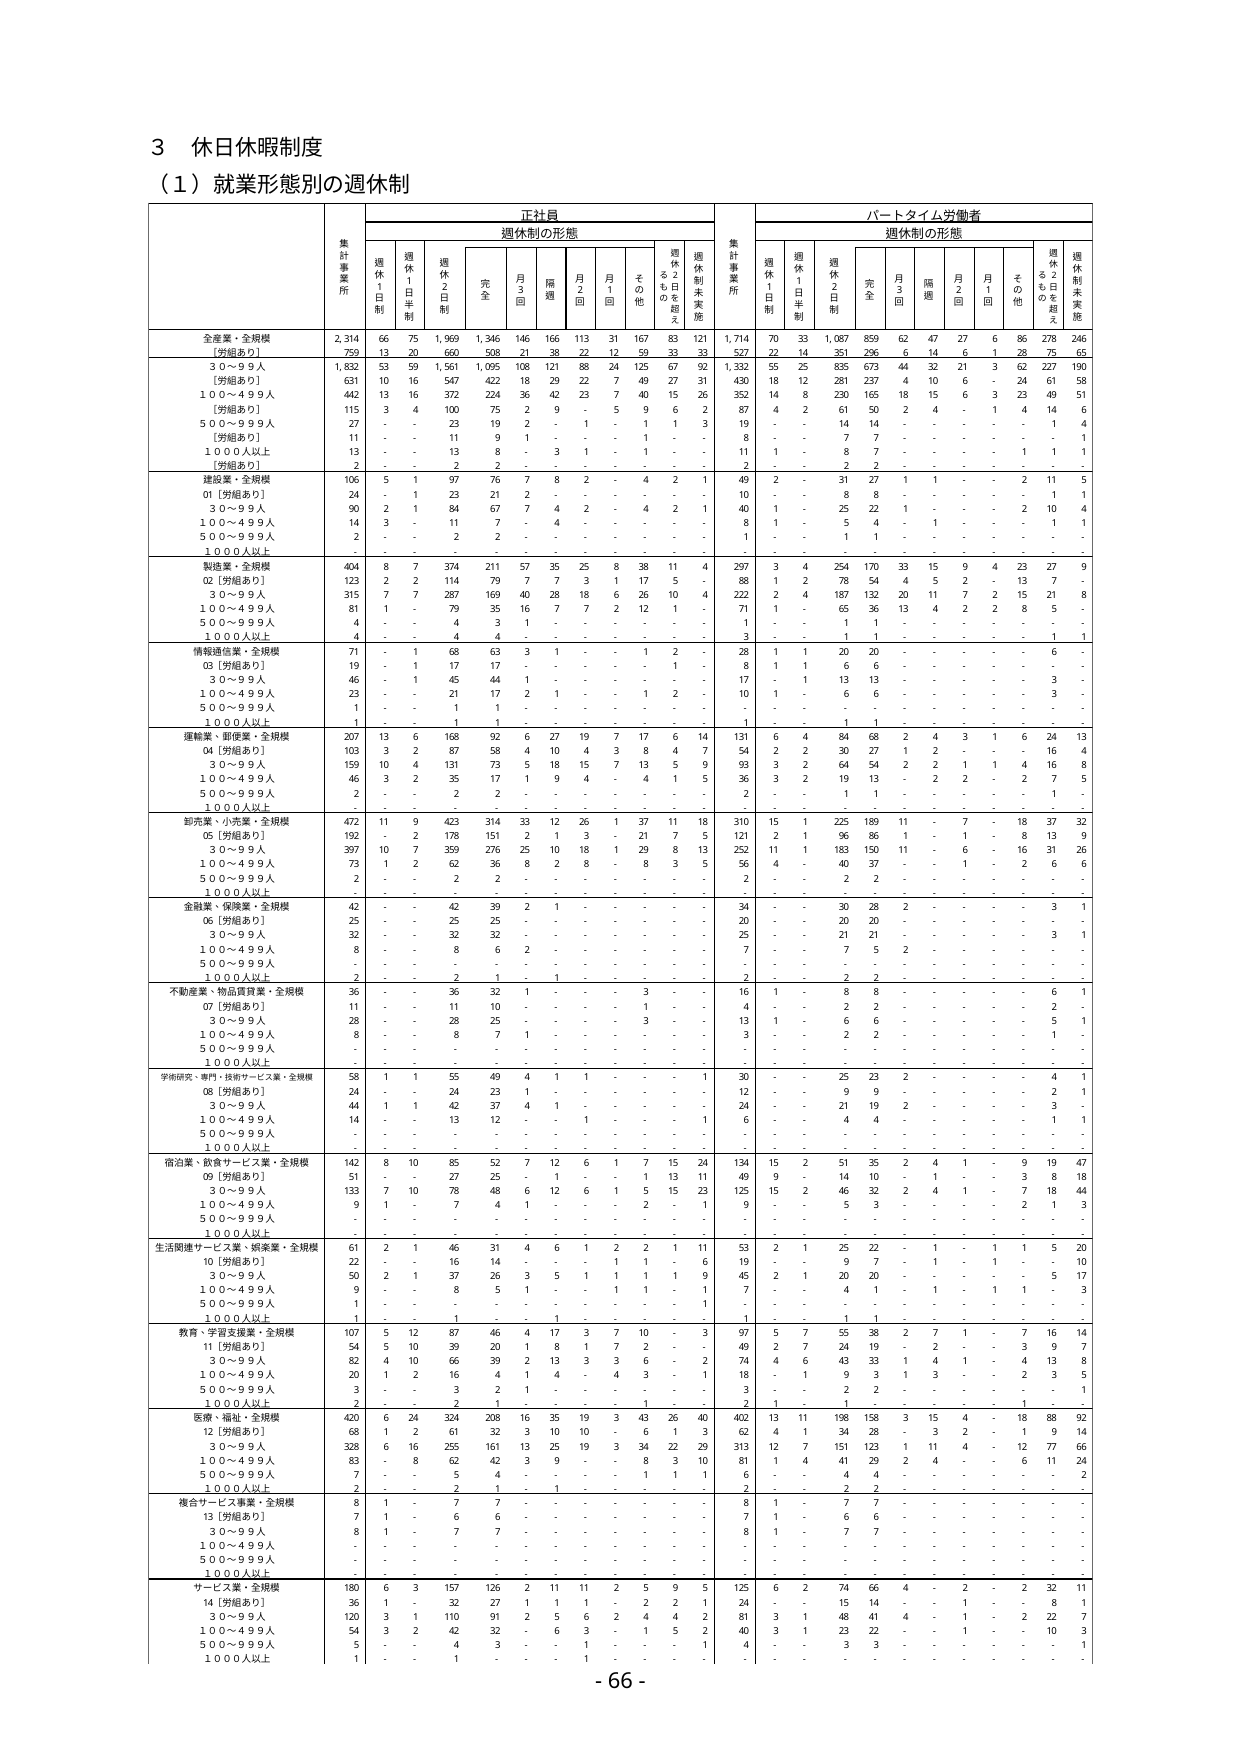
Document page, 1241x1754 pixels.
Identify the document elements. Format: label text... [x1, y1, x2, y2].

text ３ 休日休暇制度 [148, 127, 1092, 164]
text （１）就業形態別の週休制 [148, 164, 1092, 202]
